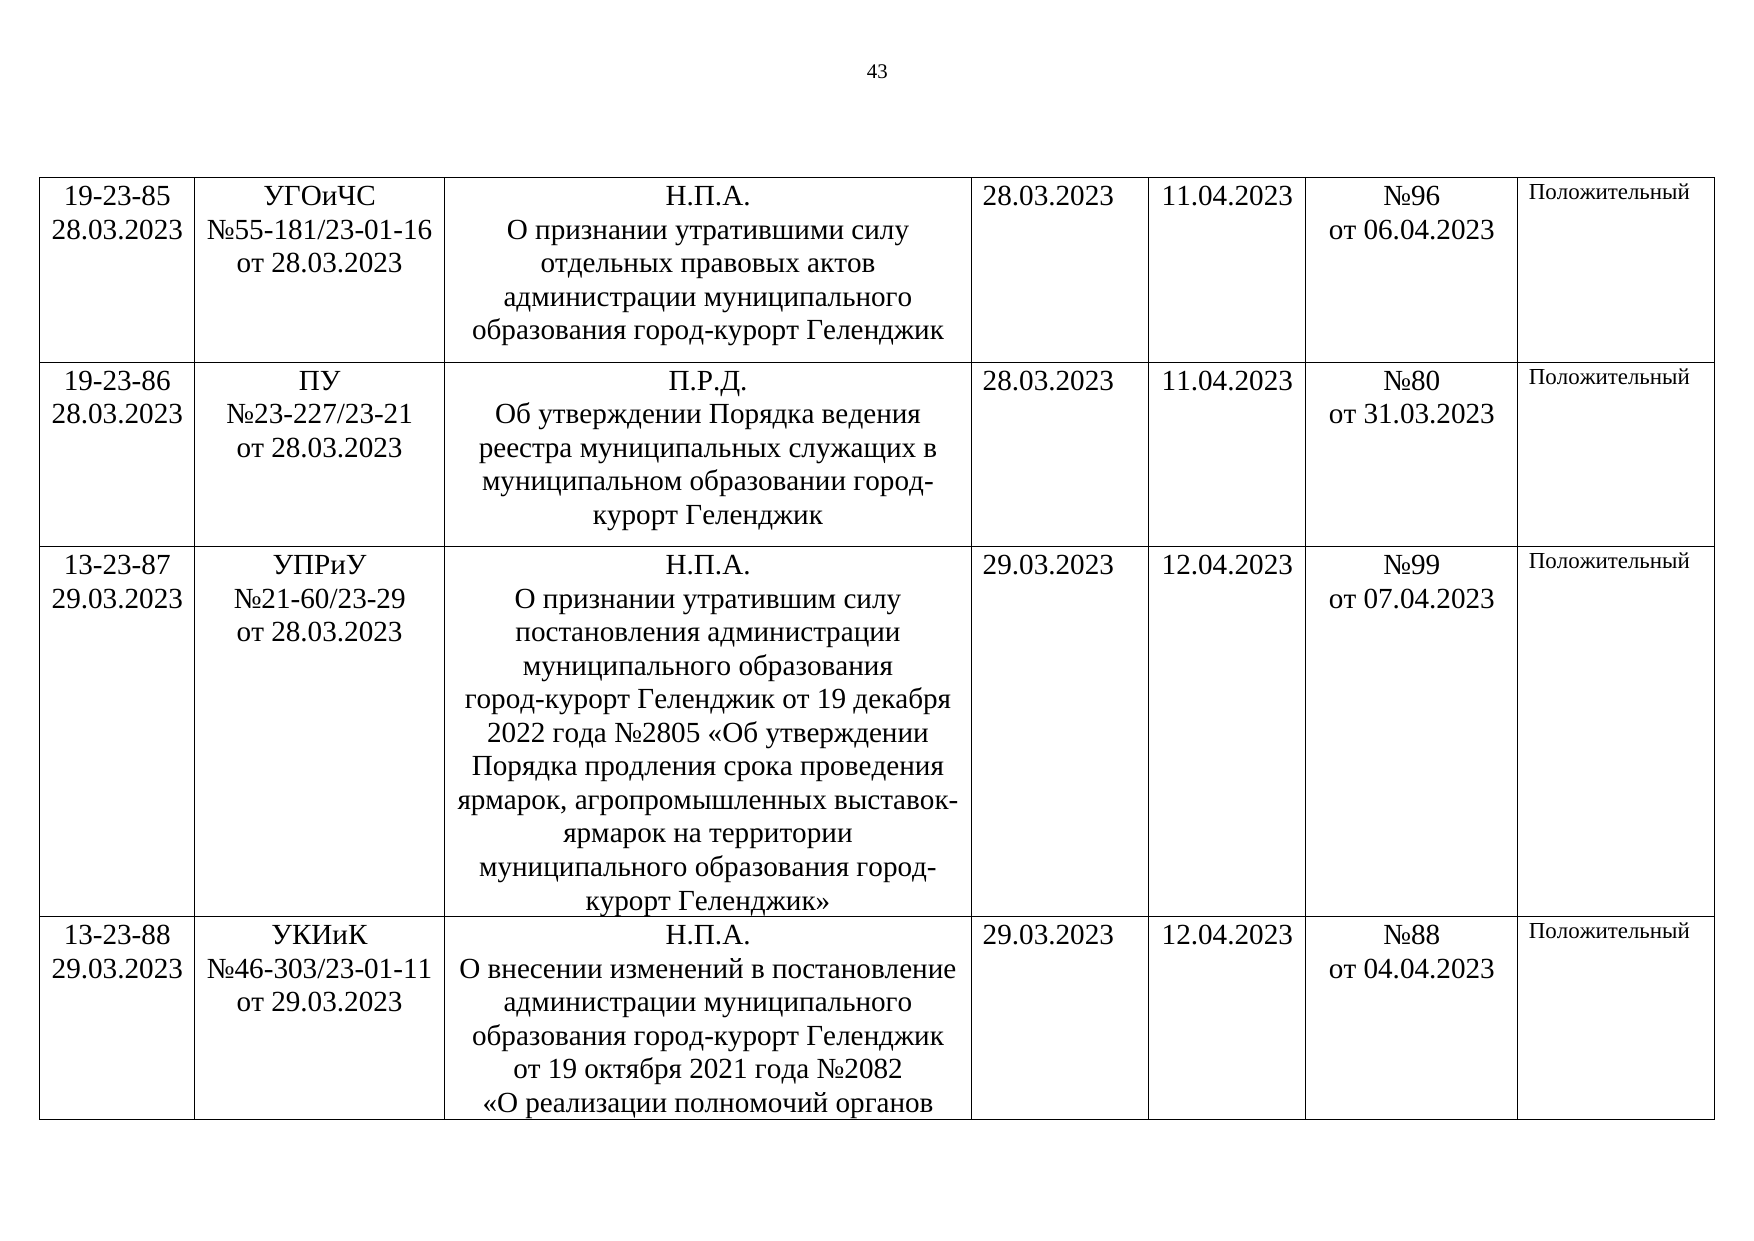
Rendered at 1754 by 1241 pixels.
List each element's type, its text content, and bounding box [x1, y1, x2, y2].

table_cell УПРиУ №21-60/23-29 от 28.03.2023 [195, 547, 444, 916]
table_cell Положительный [1518, 547, 1714, 916]
table_cell Н.П.А. О признании утратившим силу постановления администрации муниципального образования город-курорт Геленджик от 19 декабря 2022 года №2805 «Об утверждении Порядка продления срока проведения ярмарок, агропромышленных выставок-ярмарок на территории муниципального образования город-курорт Геленджик» [445, 547, 971, 916]
table_cell 29.03.2023 [972, 547, 1148, 916]
table_cell 12.04.2023 [1149, 917, 1305, 1118]
table_cell №99 от 07.04.2023 [1306, 547, 1517, 916]
table_cell 12.04.2023 [1149, 547, 1305, 916]
table_cell Н.П.А. О признании утратившими силу отдельных правовых актов администрации муниципального образования город-курорт Геленджик [445, 178, 971, 362]
table_cell П.Р.Д. Об утверждении Порядка ведения реестра муниципальных служащих в муниципальном образовании город-курорт Геленджик [445, 363, 971, 546]
table_cell 29.03.2023 [972, 917, 1148, 1118]
table_cell 13-23-87 29.03.2023 [40, 547, 194, 916]
table_cell №88 от 04.04.2023 [1306, 917, 1517, 1118]
table_cell 28.03.2023 [972, 178, 1148, 362]
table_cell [445, 917, 971, 1118]
table_cell Положительный [1518, 917, 1714, 1118]
table_cell УГОиЧС №55-181/23-01-16 от 28.03.2023 [195, 178, 444, 362]
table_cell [195, 917, 444, 1118]
table_cell 19-23-85 28.03.2023 [40, 178, 194, 362]
table_cell №96 от 06.04.2023 [1306, 178, 1517, 362]
table_cell Положительный [1518, 178, 1714, 362]
table_cell 11.04.2023 [1149, 363, 1305, 546]
table_cell ПУ №23-227/23-21 от 28.03.2023 [195, 363, 444, 546]
table_cell 13-23-88 29.03.2023 [40, 917, 194, 1118]
table_cell 19-23-86 28.03.2023 [40, 363, 194, 546]
table_cell Положительный [1518, 363, 1714, 546]
table_cell 28.03.2023 [972, 363, 1148, 546]
table_cell №80 от 31.03.2023 [1306, 363, 1517, 546]
table_cell 11.04.2023 [1149, 178, 1305, 362]
